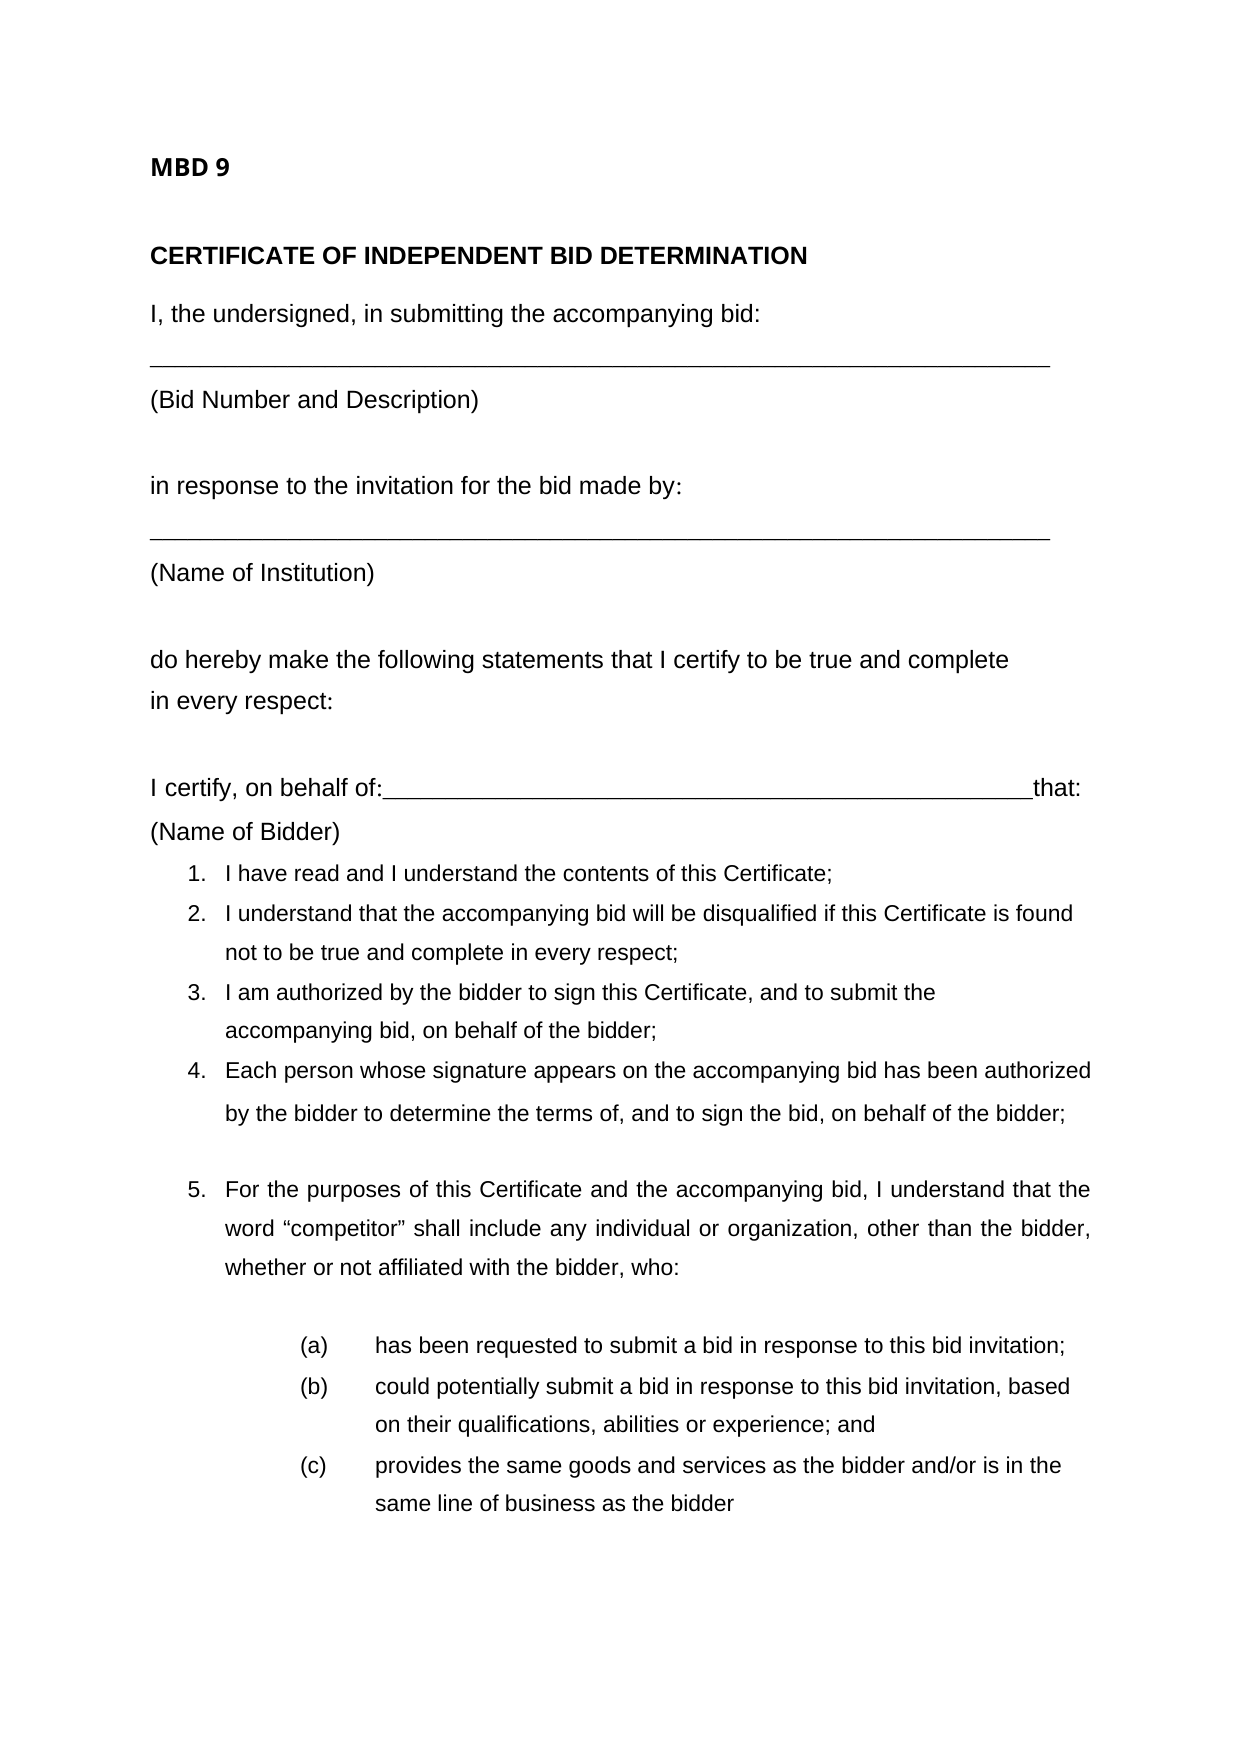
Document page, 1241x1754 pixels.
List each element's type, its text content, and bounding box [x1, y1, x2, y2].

text in response to the invitation for the bid made by: [150, 471, 1091, 499]
list has been requested to submit a bid in response to this bid invitation; [300, 1332, 1091, 1359]
list could potentially submit a bid in response to this bid invitation, based on their qualifications, abilities or experience; and [300, 1373, 1091, 1438]
list For the purposes of this Certificate and the accompanying bid, I understand that the word “competitor” shall include any individual or organization, other than the bidder, whether or not affiliated with the bidder, who: [187, 1176, 1091, 1280]
list I understand that the accompanying bid will be disqualified if this Certificate is found not to be true and complete in every respect; [187, 900, 1091, 965]
text ________________________________________________________________________ [150, 341, 1091, 370]
list certify, on behalf of:____________________________________________________that: [150, 773, 1091, 801]
text (Name of Bidder) [150, 816, 1091, 845]
text I, the undersigned, in submitting the accompanying bid: [150, 299, 1091, 328]
text CERTIFICATE OF INDEPENDENT BID DETERMINATION [150, 241, 1091, 270]
text ________________________________________________________________________ [150, 514, 1091, 543]
text (Bid Number and Description) [150, 385, 1091, 414]
text do hereby make the following statements that I certify to be true and complete in every respect: [150, 645, 1035, 715]
text (Name of Institution) [150, 558, 1091, 586]
text MBD 9 [150, 150, 1091, 184]
list I have read and I understand the contents of this Certificate; [187, 859, 1091, 886]
list Each person whose signature appears on the accompanying bid has been authorized by the bidder to determine the terms of, and to sign the bid, on behalf of the bidder; [187, 1057, 1091, 1127]
list I am authorized by the bidder to sign this Certificate, and to submit the accompanying bid, on behalf of the bidder; [187, 978, 1089, 1043]
list provides the same goods and services as the bidder and/or is in the same line of business as the bidder [300, 1452, 1089, 1516]
